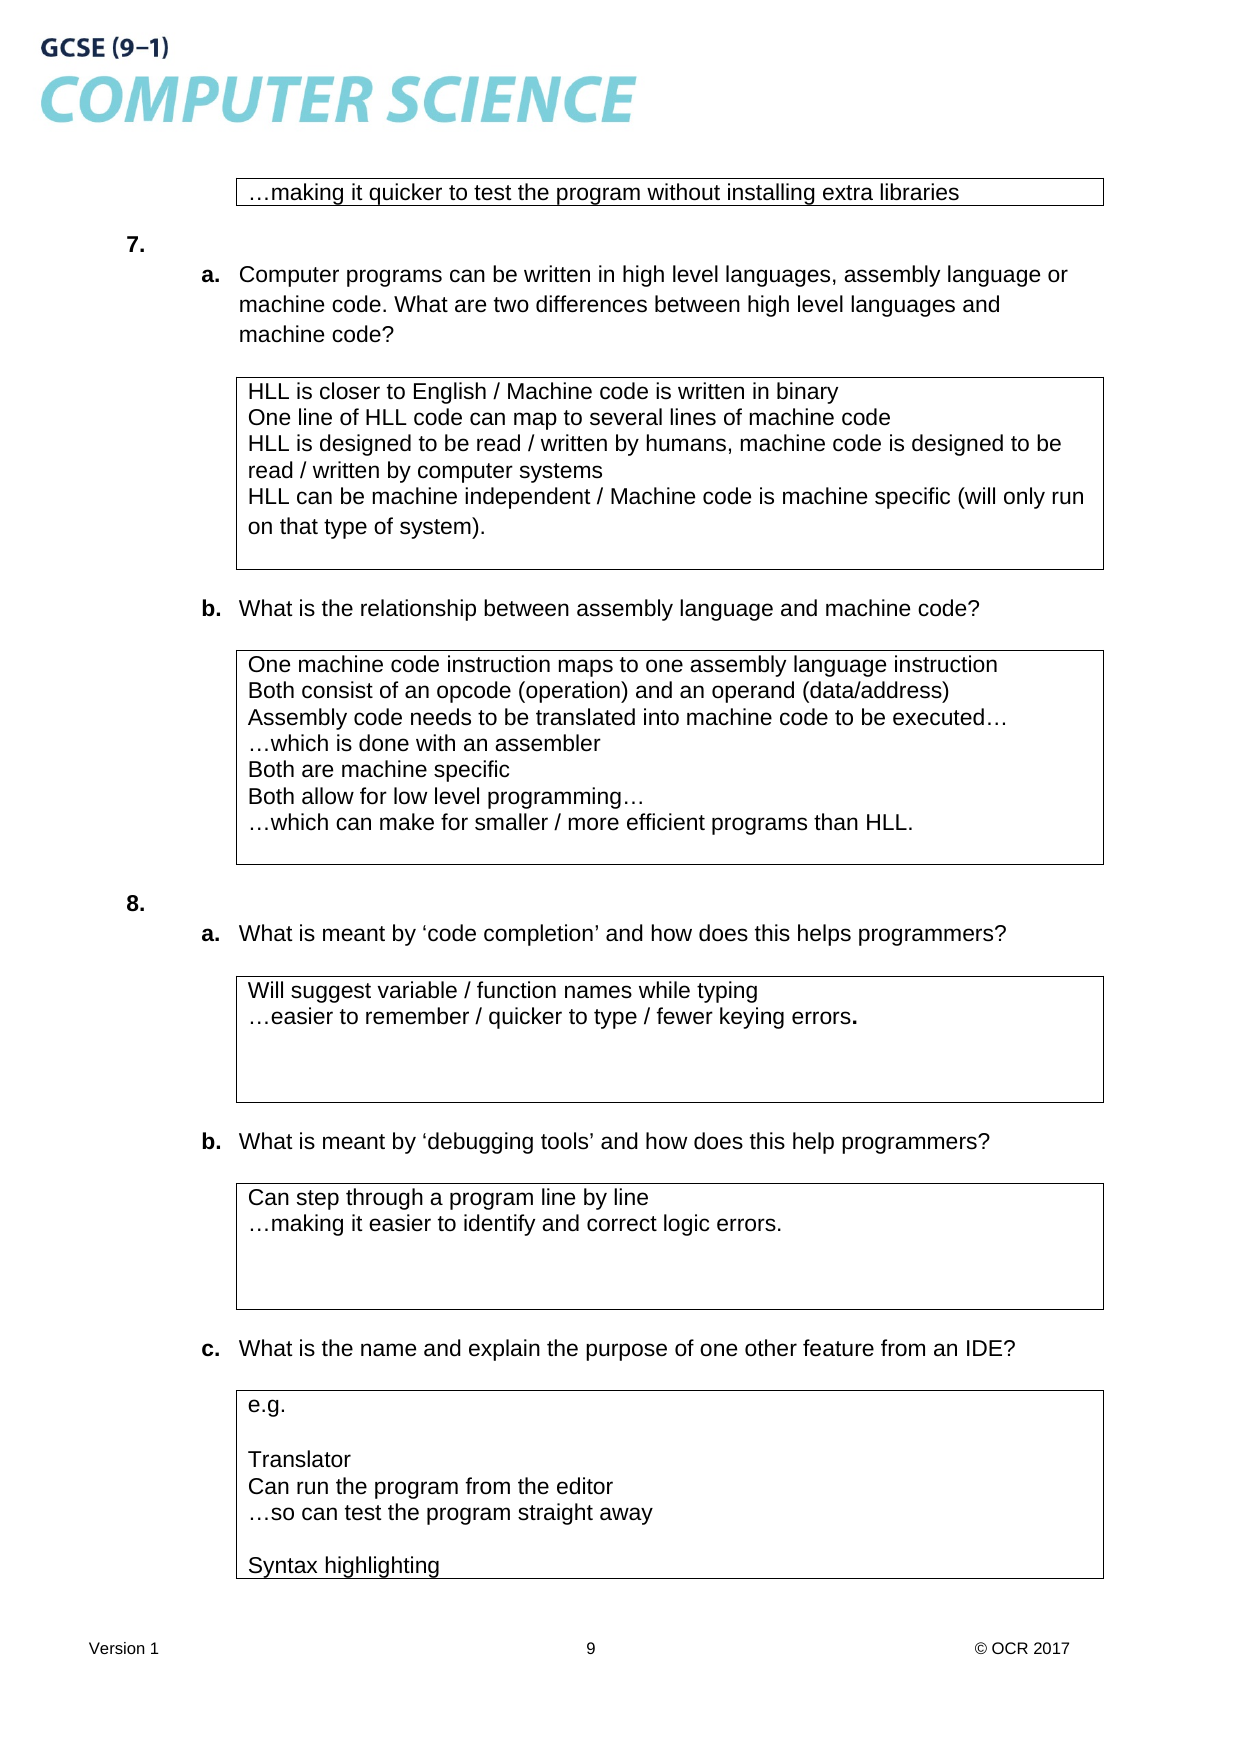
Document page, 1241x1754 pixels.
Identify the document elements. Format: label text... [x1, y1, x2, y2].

list Computer programs can be written in high level languages, assembly language or machine code. What are two differences between high level languages and machine code? [201, 261, 1092, 348]
list What is meant by ‘code completion’ and how does this helps programmers? [201, 920, 1092, 947]
list What is the name and explain the purpose of one other feature from an IDE? [201, 1335, 1092, 1361]
table_header Can step through a program line by line …making it easier to identify and correct logic errors. [237, 1184, 1103, 1309]
table_header HLL is closer to English / Machine code is written in binary One line of HLL code can map to several lines of machine code HLL is designed to be read / written by humans, machine code is designed to be read / written by computer systems HLL can be machine independent / Machine code is machine specific (will only run on that type of system). [237, 378, 1103, 568]
picture [0, 0, 1236, 175]
table_header Will suggest variable / function names while typing …easier to remember / quicker to type / fewer keying errors. [237, 977, 1103, 1102]
table_header One machine code instruction maps to one assembly language instruction Both consist of an opcode (operation) and an operand (data/address) Assembly code needs to be translated into machine code to be executed… …which is done with an assembler Both are machine specific Both allow for low level programming… …which can make for smaller / more efficient programs than HLL. [237, 651, 1103, 864]
list What is the relationship between assembly language and machine code? [201, 594, 1092, 621]
list What is meant by ‘debugging tools’ and how does this help programmers? [201, 1128, 1092, 1154]
